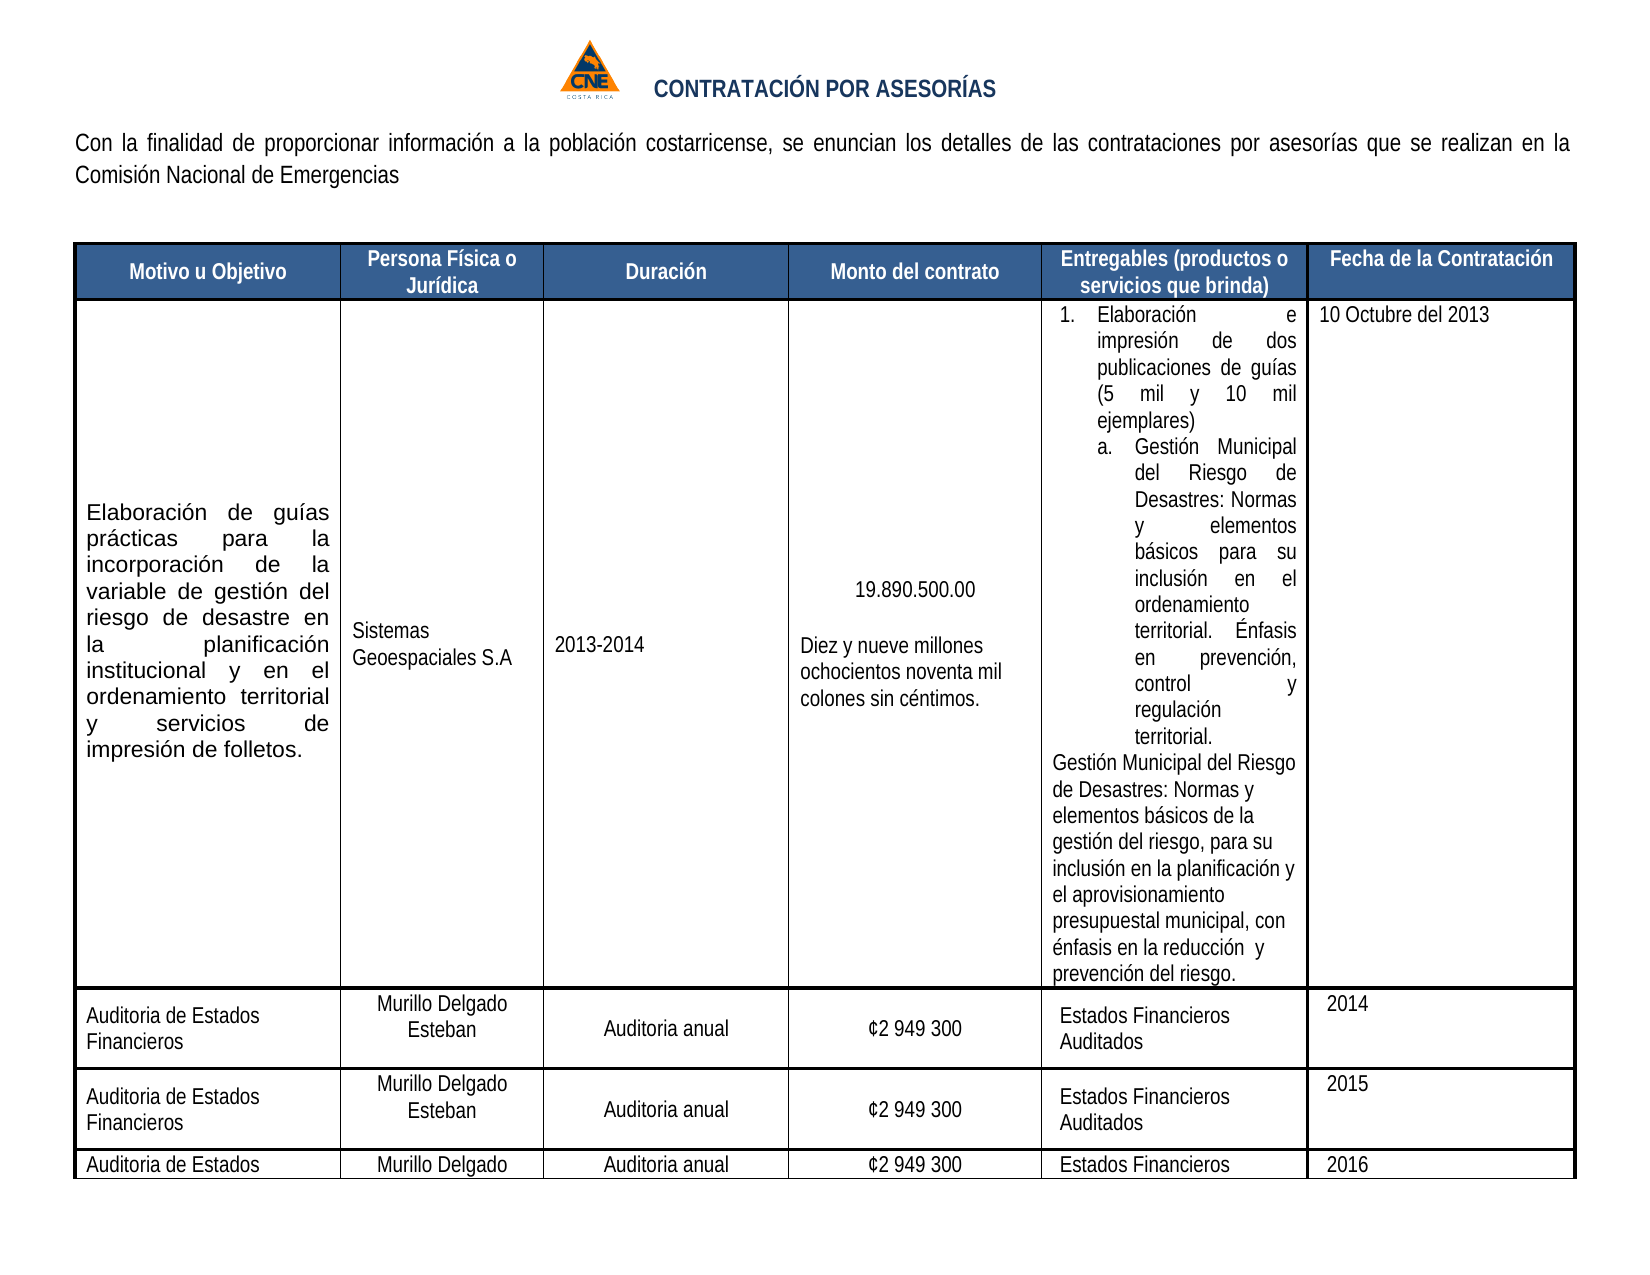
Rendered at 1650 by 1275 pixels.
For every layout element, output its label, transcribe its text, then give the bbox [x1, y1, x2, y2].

table_cell Sistemas Geoespaciales S.A [341, 301, 543, 986]
table_cell Elaboración de guías prácticas para la incorporación de la variable de gestión del riesgo de desastre en la planificación institucional y en el ordenamiento territorial y servicios de impresión de folletos. [77, 301, 340, 986]
table_cell ¢2 949 300 [789, 1070, 1041, 1148]
table_cell ¢2 949 300 [789, 1151, 1041, 1177]
table_cell 2014 [1309, 990, 1573, 1067]
table_header Monto del contrato [789, 245, 1041, 298]
table_cell ¢2 949 300 [789, 990, 1041, 1067]
table_header Persona Física o Jurídica [341, 245, 543, 298]
table_cell 2016 [1309, 1151, 1573, 1177]
table_cell 19.890.500.00 Diez y nueve millones ochocientos noventa mil colones sin céntimos. [789, 301, 1041, 986]
table_cell 10 Octubre del 2013 [1309, 301, 1573, 986]
table_header Motivo u Objetivo [77, 245, 340, 298]
table_cell Elaboración e impresión de dos publicaciones de guías (5 mil y 10 mil ejemplares) Gestión Municipal del Riesgo de Desastres: Normas y elementos básicos para su inclusión en el ordenamiento territorial. Énfasis en prevención, control y regulación territorial. Gestión Municipal del Riesgo de Desastres: Normas y elementos básicos de la gestión del riesgo, para su inclusión en la planificación y el aprovisionamiento presupuestal municipal, con énfasis en la reducción y prevención del riesgo. [1042, 301, 1306, 986]
table_cell Estados Financieros Auditados [1042, 1151, 1306, 1177]
table_header Fecha de la Contratación [1309, 245, 1573, 298]
table_cell Murillo Delgado Esteban [341, 1151, 543, 1177]
table_cell Auditoria de Estados Financieros [77, 1151, 340, 1177]
picture [542, 25, 638, 120]
table_cell Auditoria anual [544, 1151, 788, 1177]
table_cell 2013-2014 [544, 301, 788, 986]
table_cell Auditoria de Estados Financieros [77, 1070, 340, 1148]
table_cell Auditoria anual [544, 1070, 788, 1148]
table_cell Auditoria anual [544, 990, 788, 1067]
table_cell 2015 [1309, 1070, 1573, 1148]
table_header Duración [544, 245, 788, 298]
table_cell Estados Financieros Auditados [1042, 990, 1306, 1067]
table_cell Auditoria de Estados Financieros [77, 990, 340, 1067]
table_cell Murillo Delgado Esteban [341, 990, 543, 1067]
table_header Entregables (productos o servicios que brinda) [1042, 245, 1306, 298]
table_cell Murillo Delgado Esteban [341, 1070, 543, 1148]
table_cell Estados Financieros Auditados [1042, 1070, 1306, 1148]
